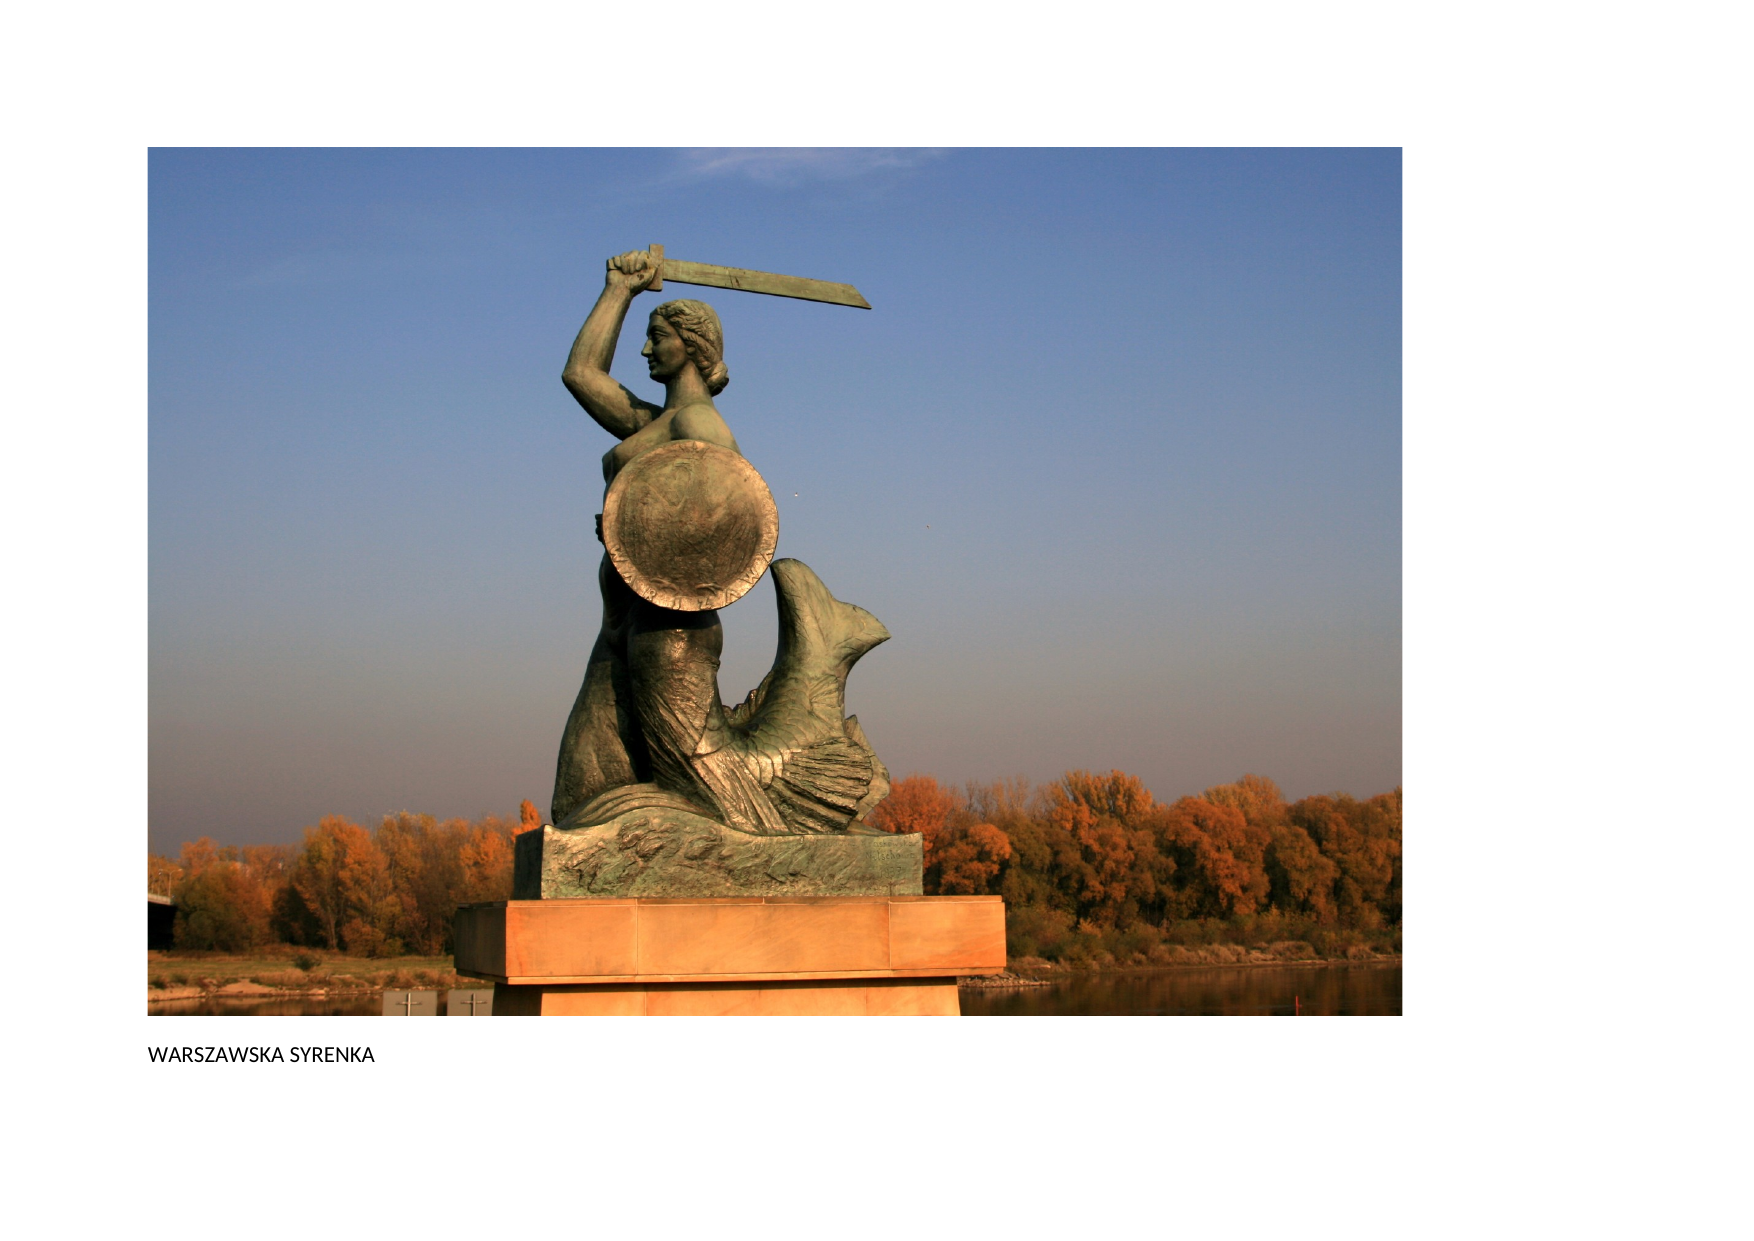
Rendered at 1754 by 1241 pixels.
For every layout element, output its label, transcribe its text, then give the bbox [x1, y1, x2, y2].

text WARSZAWSKA SYRENKA [148, 1040, 1606, 1068]
picture [147, 147, 1403, 1016]
